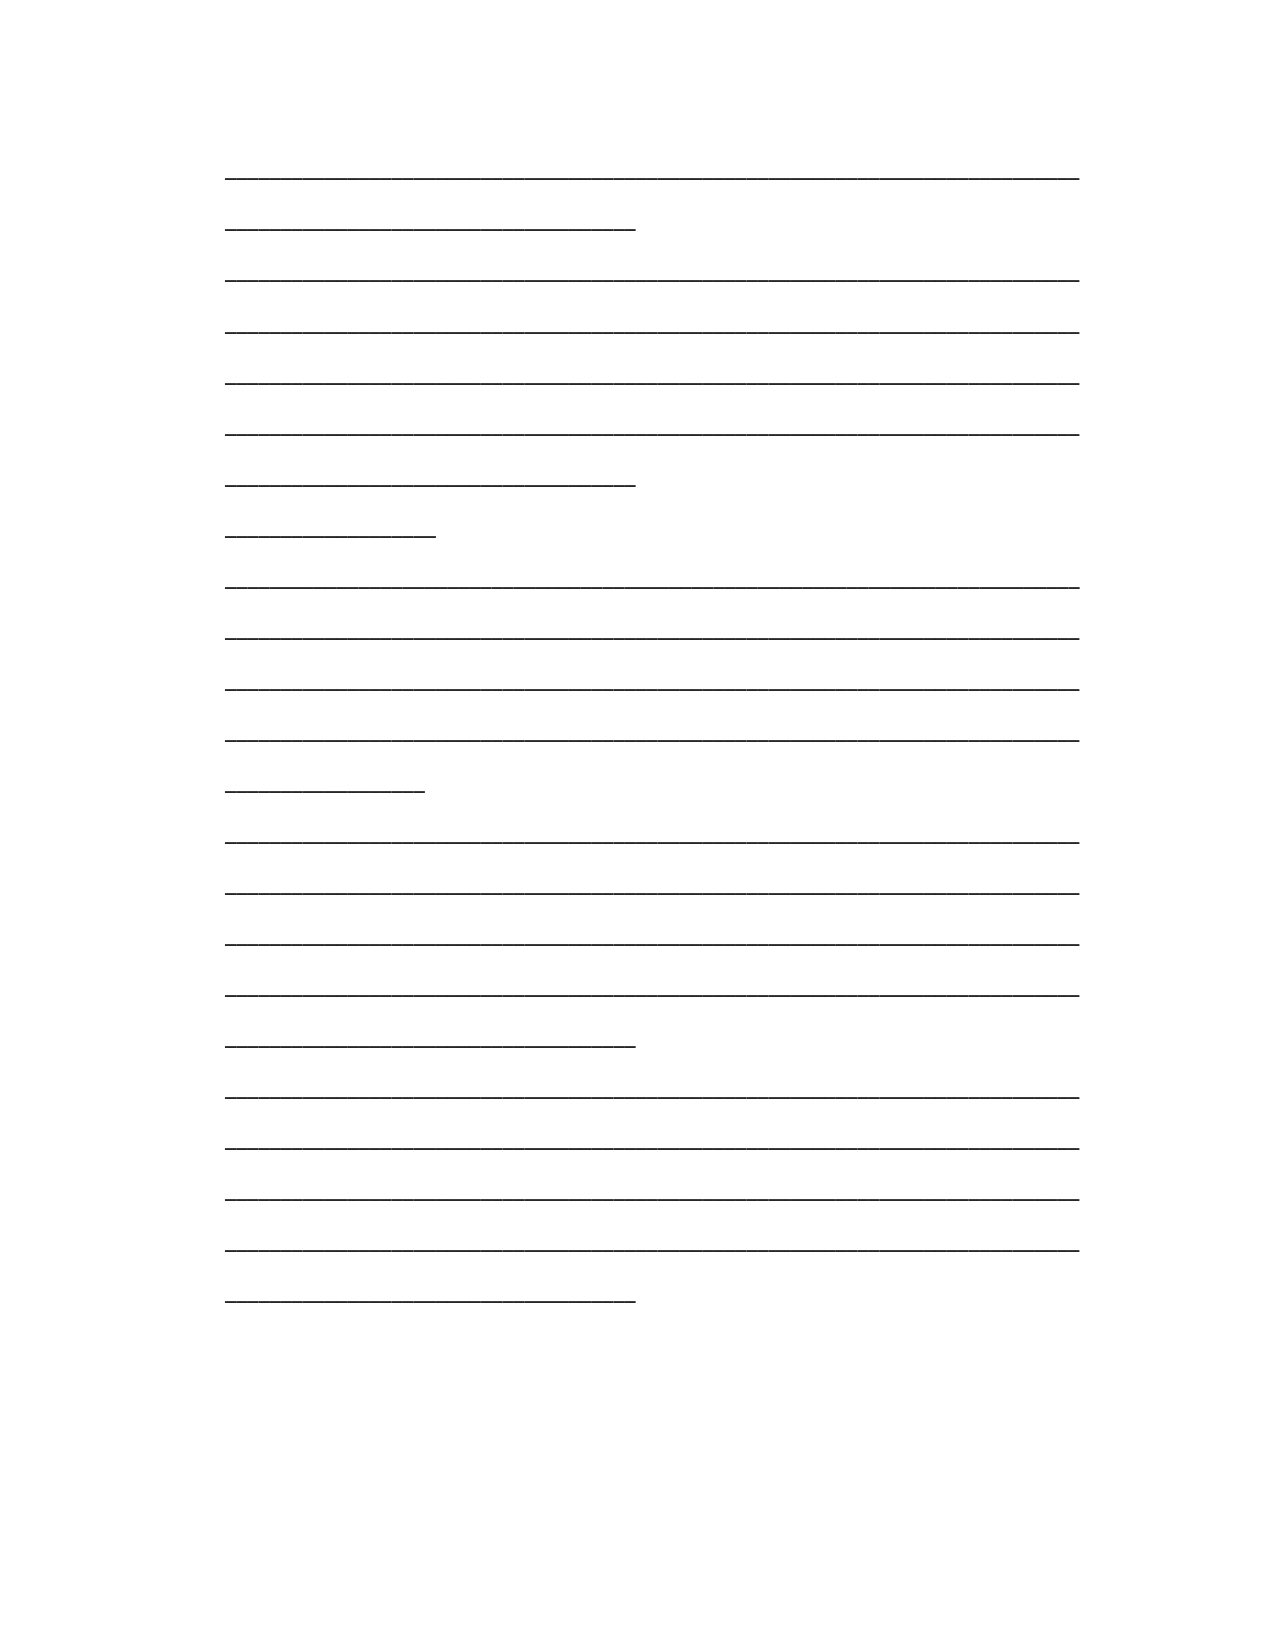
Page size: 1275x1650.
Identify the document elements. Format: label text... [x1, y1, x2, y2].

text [225, 150, 1087, 235]
